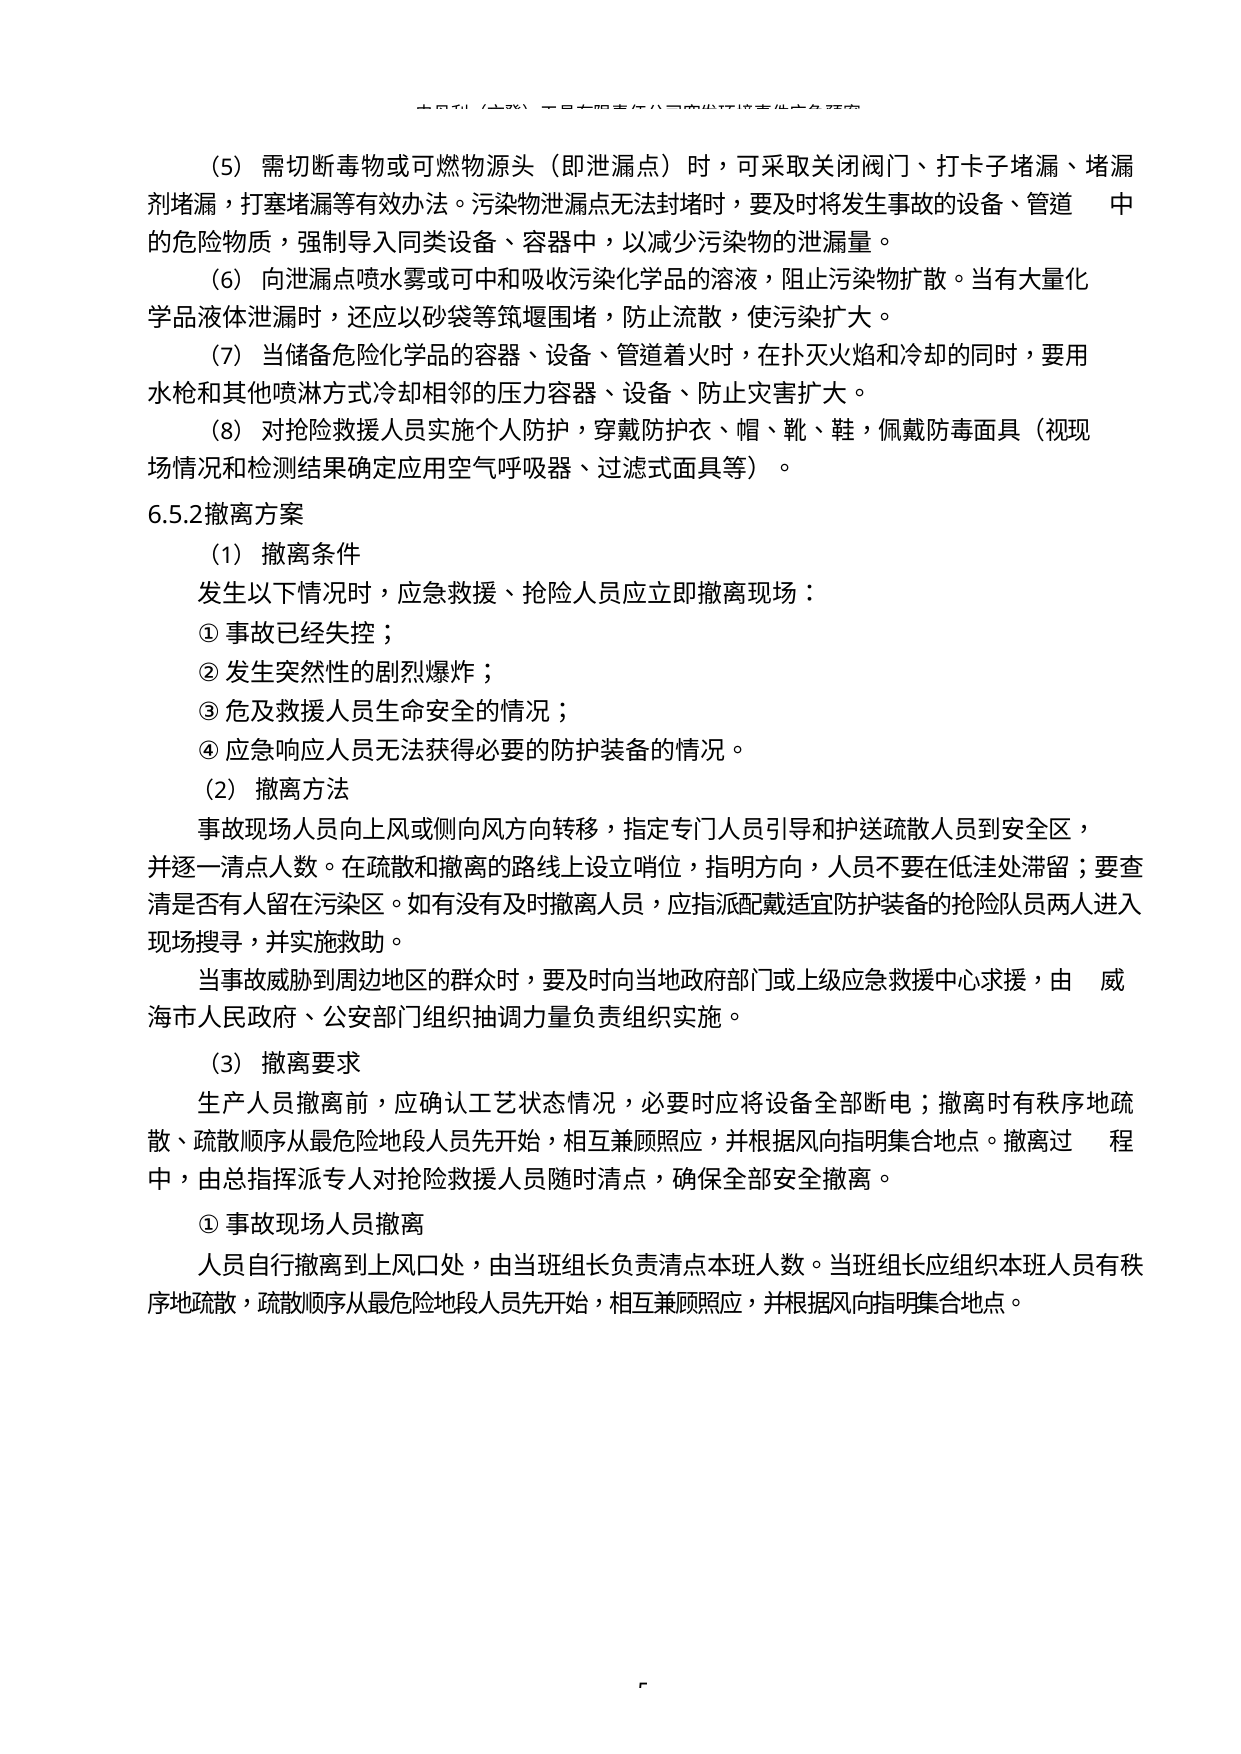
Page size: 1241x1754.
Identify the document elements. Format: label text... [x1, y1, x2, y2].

text 发生以下情况时，应急救援、抢险人员应立即撤离现场： [197, 576, 1232, 610]
text ①事故已经失控； [197, 615, 1232, 649]
list 需切断毒物或可燃物源头（即泄漏点）时，可采取关闭阀门、打卡子堵漏、堵漏 剂堵漏，打塞堵漏等有效办法。污染物泄漏点无法封堵时，要及时将发生事故的设备、管道 中的危险物质，强制导入同类设备、容器中，以减少污染物的泄漏量。 [147, 149, 1134, 258]
text 生产人员撤离前，应确认工艺状态情况，必要时应将设备全部断电；撤离时有秩序地疏 散、疏散顺序从最危险地段人员先开始，相互兼顾照应，并根据风向指明集合地点。撤离过 程中，由总指挥派专人对抢险救援人员随时清点，确保全部安全撤离。 [147, 1086, 1134, 1196]
list 撤离条件 [197, 537, 1232, 571]
list 撤离方案 [147, 488, 1232, 532]
text 人员自行撤离到上风口处，由当班组长负责清点本班人数。当班组长应组织本班人员有秩序地疏散，疏散顺序从最危险地段人员先开始，相互兼顾照应，并根据风向指明集合地点。 [147, 1248, 1147, 1320]
list 当储备危险化学品的容器、设备、管道着火时，在扑灭火焰和冷却的同时，要用 水枪和其他喷淋方式冷却相邻的压力容器、设备、防止灾害扩大。 [147, 338, 1134, 409]
list 向泄漏点喷水雾或可中和吸收污染化学品的溶液，阻止污染物扩散。当有大量化 学品液体泄漏时，还应以砂袋等筑堰围堵，防止流散，使污染扩大。 [147, 262, 1134, 334]
text ③危及救援人员生命安全的情况； [197, 694, 1232, 728]
list 撤离方法 [191, 772, 1232, 806]
list 对抢险救援人员实施个人防护，穿戴防护衣、帽、靴、鞋，佩戴防毒面具（视现 场情况和检测结果确定应用空气呼吸器、过滤式面具等）。 [147, 413, 1134, 485]
text ④应急响应人员无法获得必要的防护装备的情况。 [197, 733, 1232, 767]
text ②发生突然性的剧烈爆炸； [197, 654, 1232, 688]
list 撤离要求 [197, 1038, 1232, 1081]
text ①事故现场人员撤离 [197, 1199, 1232, 1243]
text 当事故威胁到周边地区的群众时，要及时向当地政府部门或上级应急救援中心求援，由 威海市人民政府、公安部门组织抽调力量负责组织实施。 [147, 962, 1134, 1034]
text 事故现场人员向上风或侧向风方向转移，指定专门人员引导和护送疏散人员到安全区， 并逐一清点人数。在疏散和撤离的路线上设立哨位，指明方向，人员不要在低洼处滞留；要查清是否有人留在污染区。如有没有及时撤离人员，应指派配戴适宜防护装备的抢险队员两人进入现场搜寻，并实施救助。 [147, 811, 1146, 959]
